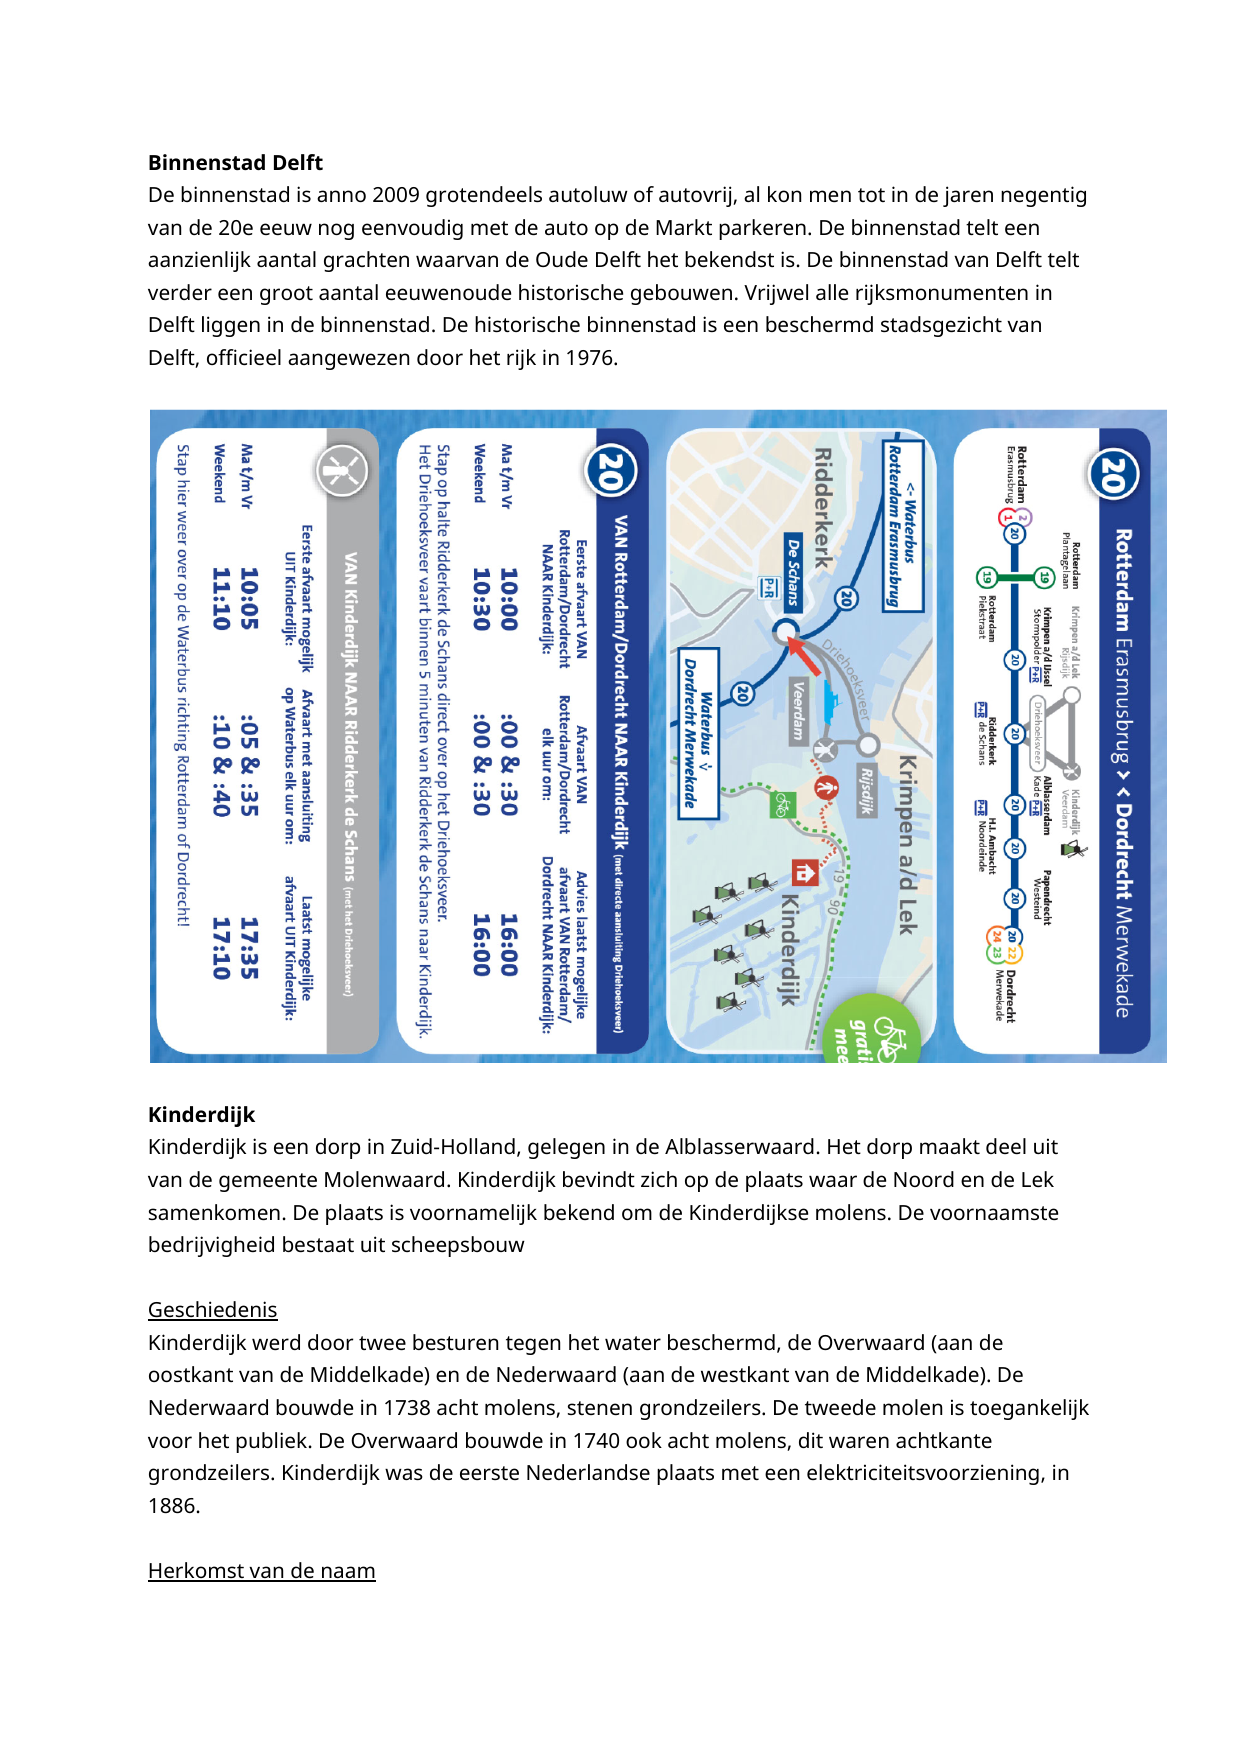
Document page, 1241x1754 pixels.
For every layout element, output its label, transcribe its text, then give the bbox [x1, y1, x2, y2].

text Kinderdijk werd door twee besturen tegen het water beschermd, de Overwaard (aan de oostkant van de Middelkade) en de Nederwaard (aan de westkant van de Middelkade). De Nederwaard bouwde in 1738 acht molens, stenen grondzeilers. De tweede molen is toegankelijk voor het publiek. De Overwaard bouwde in 1740 ook acht molens, dit waren achtkante grondzeilers. Kinderdijk was de eerste Nederlandse plaats met een elektriciteitsvoorziening, in 1886. [148, 1328, 1093, 1519]
text Binnenstad Delft [148, 148, 1093, 176]
text Kinderdijk [148, 1100, 1093, 1128]
text De binnenstad is anno 2009 grotendeels autoluw of autovrij, al kon men tot in de jaren negentig van de 20e eeuw nog eenvoudig met de auto op de Markt parkeren. De binnenstad telt een aanzienlijk aantal grachten waarvan de Oude Delft het bekendst is. De binnenstad van Delft telt verder een groot aantal eeuwenoude historische gebouwen. Vrijwel alle rijksmonumenten in Delft liggen in de binnenstad. De historische binnenstad is een beschermd stadsgezicht van Delft, officieel aangewezen door het rijk in 1976. [148, 180, 1093, 372]
text Herkomst van de naam [148, 1556, 1093, 1585]
text Geschiedenis [148, 1295, 1093, 1324]
picture [151, 410, 1166, 1063]
text Kinderdijk is een dorp in Zuid-Holland, gelegen in de Alblasserwaard. Het dorp maakt deel uit van de gemeente Molenwaard. Kinderdijk bevindt zich op de plaats waar de Noord en de Lek samenkomen. De plaats is voornamelijk bekend om de Kinderdijkse molens. De voornaamste bedrijvigheid bestaat uit scheepsbouw [148, 1132, 1093, 1259]
